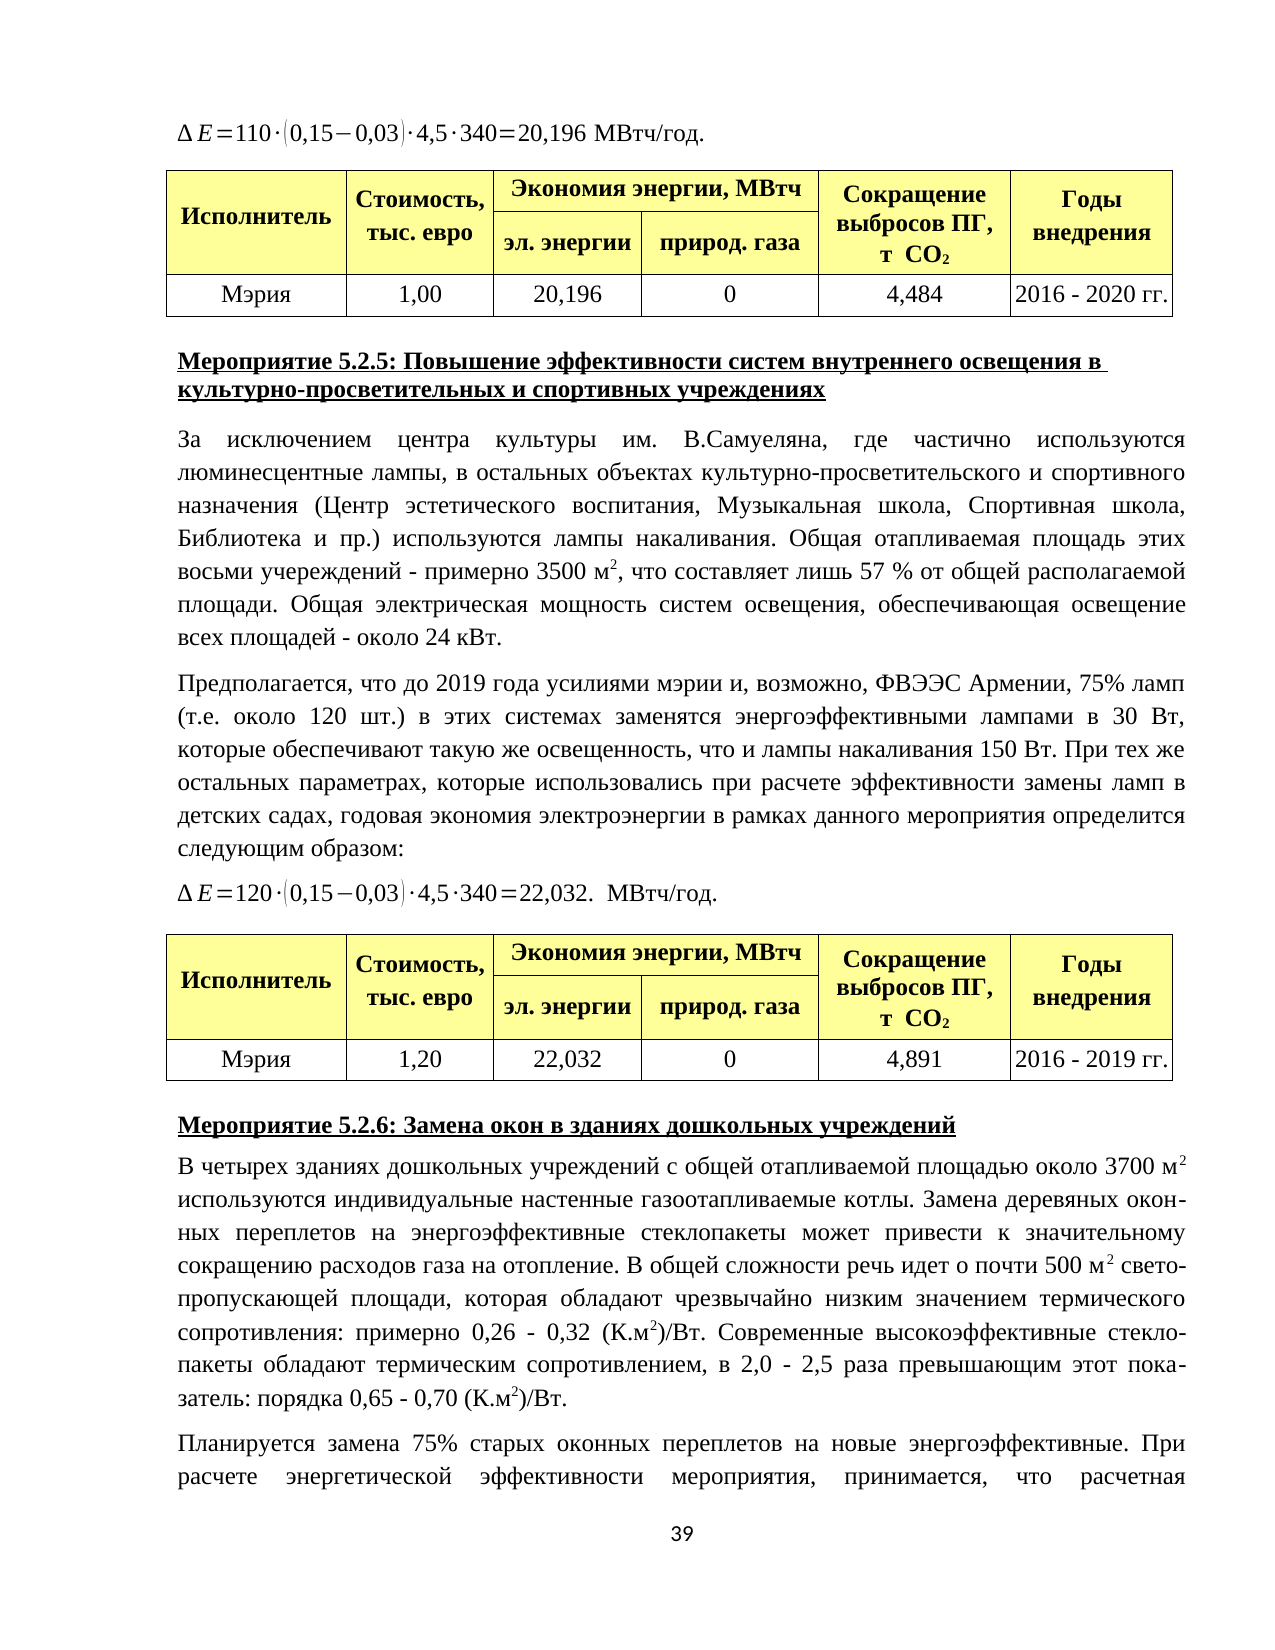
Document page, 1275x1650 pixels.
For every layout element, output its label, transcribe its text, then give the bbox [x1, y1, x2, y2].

table_cell 0 [642, 275, 818, 316]
table_cell природ. газа [642, 212, 818, 274]
table_cell 2016 - 2020 гг. [1011, 275, 1172, 316]
text Мероприятие 5.2.5: Повышение эффективности систем внутреннего освещения в культурно-просветительных и спортивных учреждениях [177, 346, 1186, 403]
table_cell эл. энергии [494, 976, 641, 1039]
text Предполагается, что до 2019 года усилиями мэрии и, возможно, ФВЭЭС Армении, 75% ламп (т.е. около 120 шт.) в этих системах заменятся энергоэффективными лампами в 30 Вт, которые обеспечивают такую же освещенность, что и лампы накаливания 150 Вт. При тех же остальных параметрах, которые использовались при расчете эффективности замены ламп в детских садах, годовая экономия электроэнергии в рамках данного мероприятия определится следующим образом: [177, 668, 1186, 862]
table_header Стоимость, тыс. евро [347, 171, 493, 274]
table_cell 1,20 [347, 1040, 493, 1080]
table_cell 2016 - 2019 гг. [1011, 1040, 1172, 1080]
text В четырех зданиях дошкольных учреждений с общей отапливаемой площадью около 3700 м2 используются индивидуальные настенные газоотапливаемые котлы. Замена деревяных оконных переплетов на энергоэффективные стеклопакеты может привести к значительному сокращению расходов газа на отопление. В общей сложности речь идет о почти 500 м2 светопропускающей площади, которая обладают чрезвычайно низким значением термического сопротивления: примерно 0,26 - 0,32 (К.м2)/Вт. Современные высокоэффективные стеклопакеты обладают термическим сопротивлением, в 2,0 - 2,5 раза превышающим этот показатель: порядка 0,65 - 0,70 (К.м2)/Вт. [177, 1151, 1186, 1411]
table_cell 1,00 [347, 275, 493, 316]
table_header Экономия энергии, МВтч [494, 171, 818, 211]
table_header Исполнитель [167, 171, 346, 274]
text МВтч/год. [177, 118, 1186, 149]
table_header Сокращение выбросов ПГ, т СО2 [819, 935, 1010, 1039]
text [177, 1428, 1186, 1490]
table_cell Мэрия [167, 1040, 346, 1080]
table_cell природ. газа [642, 976, 818, 1039]
table_header Сокращение выбросов ПГ, т СО2 [819, 171, 1010, 274]
table_cell 4,484 [819, 275, 1010, 316]
table_header Стоимость, тыс. евро [347, 935, 493, 1039]
table_cell 20,196 [494, 275, 641, 316]
table_header Годы внедрения [1011, 171, 1172, 274]
text Мероприятие 5.2.6: Замена окон в зданиях дошкольных учреждений [177, 1110, 1186, 1139]
table_cell 0 [642, 1040, 818, 1080]
text МВтч/год. [177, 878, 1186, 909]
table_cell эл. энергии [494, 212, 641, 274]
table_header Годы внедрения [1011, 935, 1172, 1039]
table_cell 22,032 [494, 1040, 641, 1080]
table_cell 4,891 [819, 1040, 1010, 1080]
table_header Исполнитель [167, 935, 346, 1039]
table_cell Мэрия [167, 275, 346, 316]
table_header Экономия энергии, МВтч [494, 935, 818, 975]
text За исключением центра культуры им. В.Самуеляна, где частично используются люминесцентные лампы, в остальных объектах культурно-просветительского и спортивного назначения (Центр эстетического воспитания, Музыкальная школа, Спортивная школа, Библиотека и пр.) используются лампы накаливания. Общая отапливаемая площадь этих восьми учереждений - примерно 3500 м2, что составляет лишь 57 % от общей располагаемой площади. Общая электрическая мощность систем освещения, обеспечивающая освещение всех площадей - около 24 кВт. [177, 424, 1186, 651]
